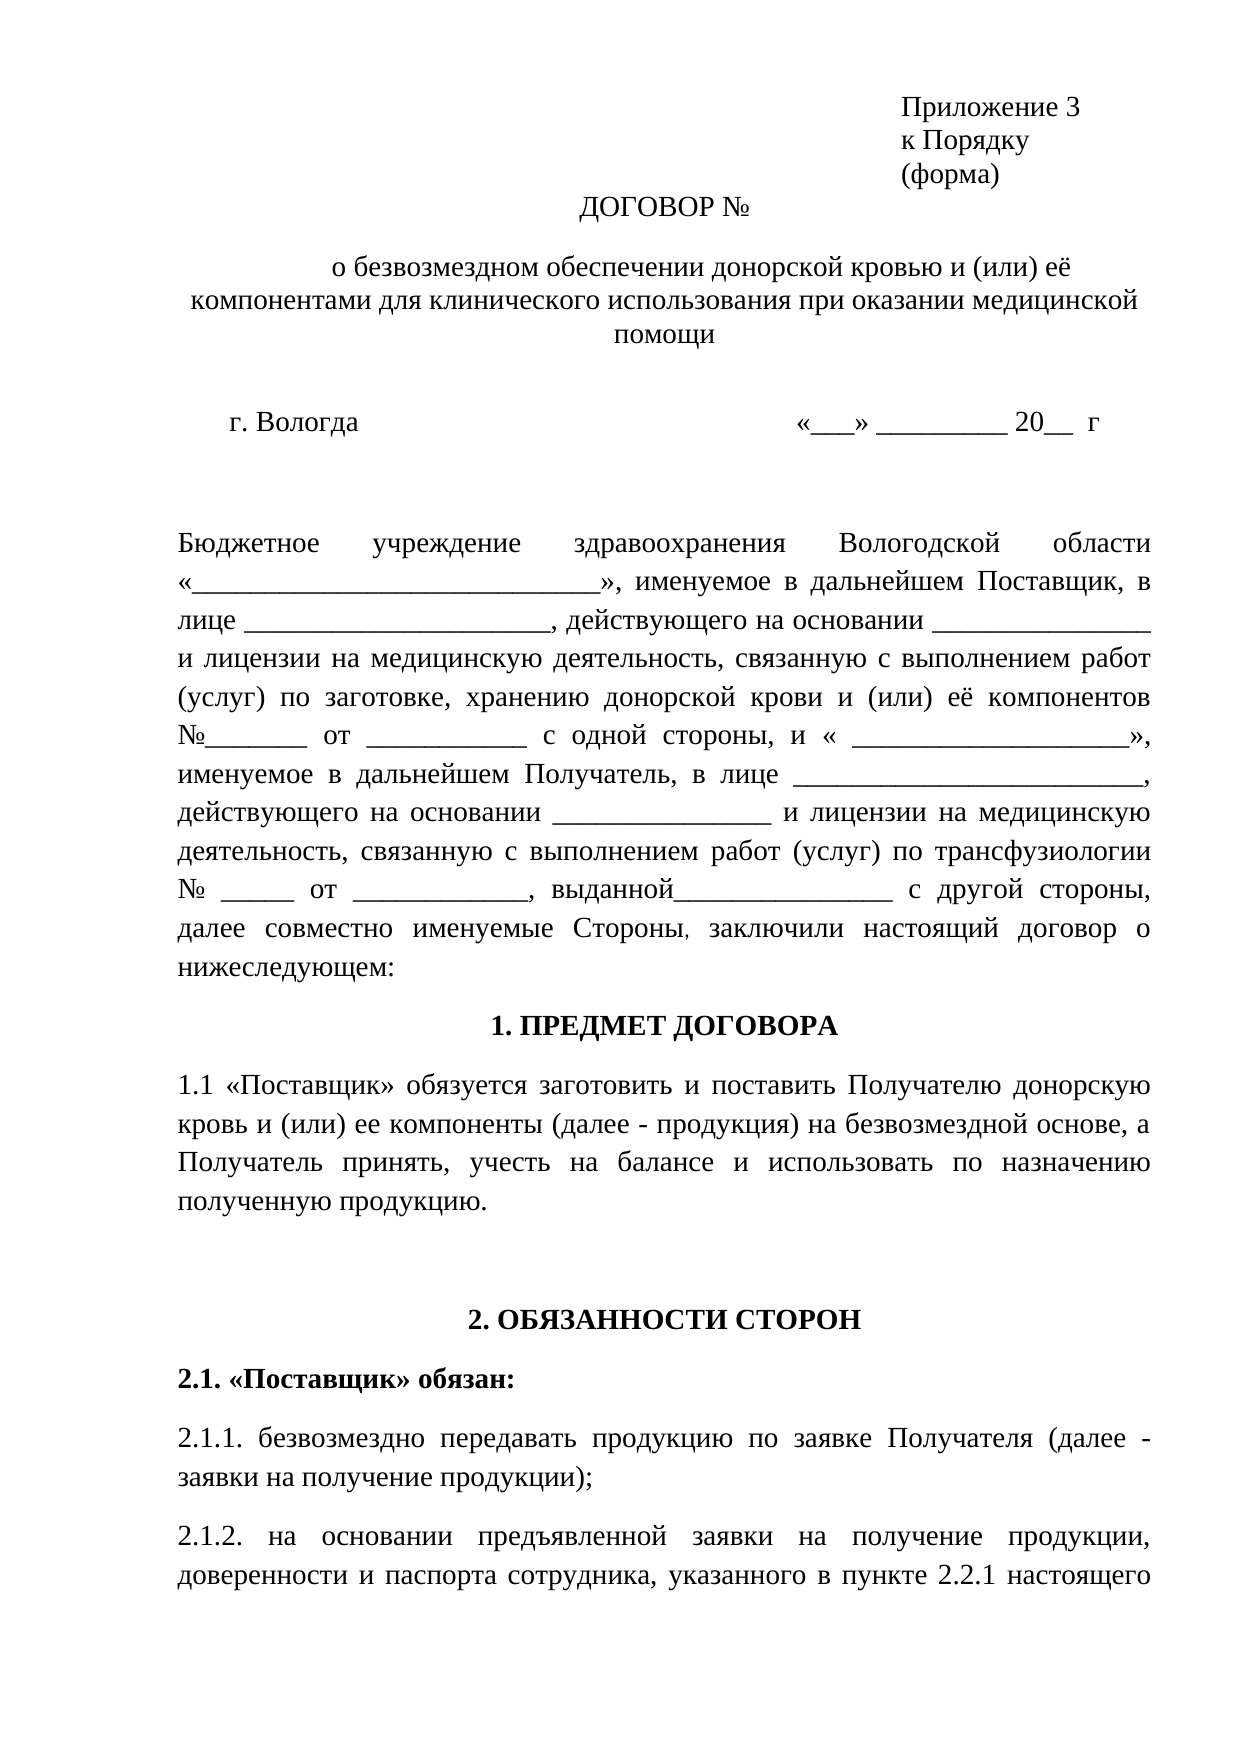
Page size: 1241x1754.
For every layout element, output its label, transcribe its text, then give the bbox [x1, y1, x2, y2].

text 1. ПРЕДМЕТ ДОГОВОРА [177, 1008, 1152, 1042]
text 2.1. «Поставщик» обязан: [177, 1361, 1152, 1395]
text 2. ОБЯЗАННОСТИ СТОРОН [177, 1302, 1152, 1335]
text (форма) [901, 156, 1152, 189]
text к Порядку [901, 122, 1152, 156]
text г. Вологда «___» _________ 20__ г [177, 404, 1152, 437]
text 2.1.1. безвозмездно передавать продукцию по заявке Получателя (далее - заявки на получение продукции); [177, 1421, 1152, 1493]
text 1.1 «Поставщик» обязуется заготовить и поставить Получателю донорскую кровь и (или) ее компоненты (далее - продукция) на безвозмездной основе, а Получатель принять, учесть на балансе и использовать по назначению полученную продукцию. [177, 1067, 1152, 1217]
text Приложение 3 [901, 89, 1152, 122]
list о безвозмездном обеспечении донорской кровью и (или) её компонентами для клинического использования при оказании медицинской помощи [177, 249, 1152, 349]
text ДОГОВОР № [177, 189, 1152, 223]
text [177, 1518, 1152, 1591]
text Бюджетное учреждение здравоохранения Вологодской области «____________________________», именуемое в дальнейшем Поставщик, в лице _____________________, действующего на основании _______________ и лицензии на медицинскую деятельность, связанную с выполнением работ (услуг) по заготовке, хранению донорской крови и (или) её компонентов №_______ от ___________ с одной стороны, и « ___________________», именуемое в дальнейшем Получатель, в лице ________________________, действующего на основании _______________ и лицензии на медицинскую деятельность, связанную с выполнением работ (услуг) по трансфузиологии № _____ от ____________, выданной_______________ с другой стороны, далее совместно именуемые Стороны, заключили настоящий договор о нижеследующем: [177, 525, 1152, 982]
